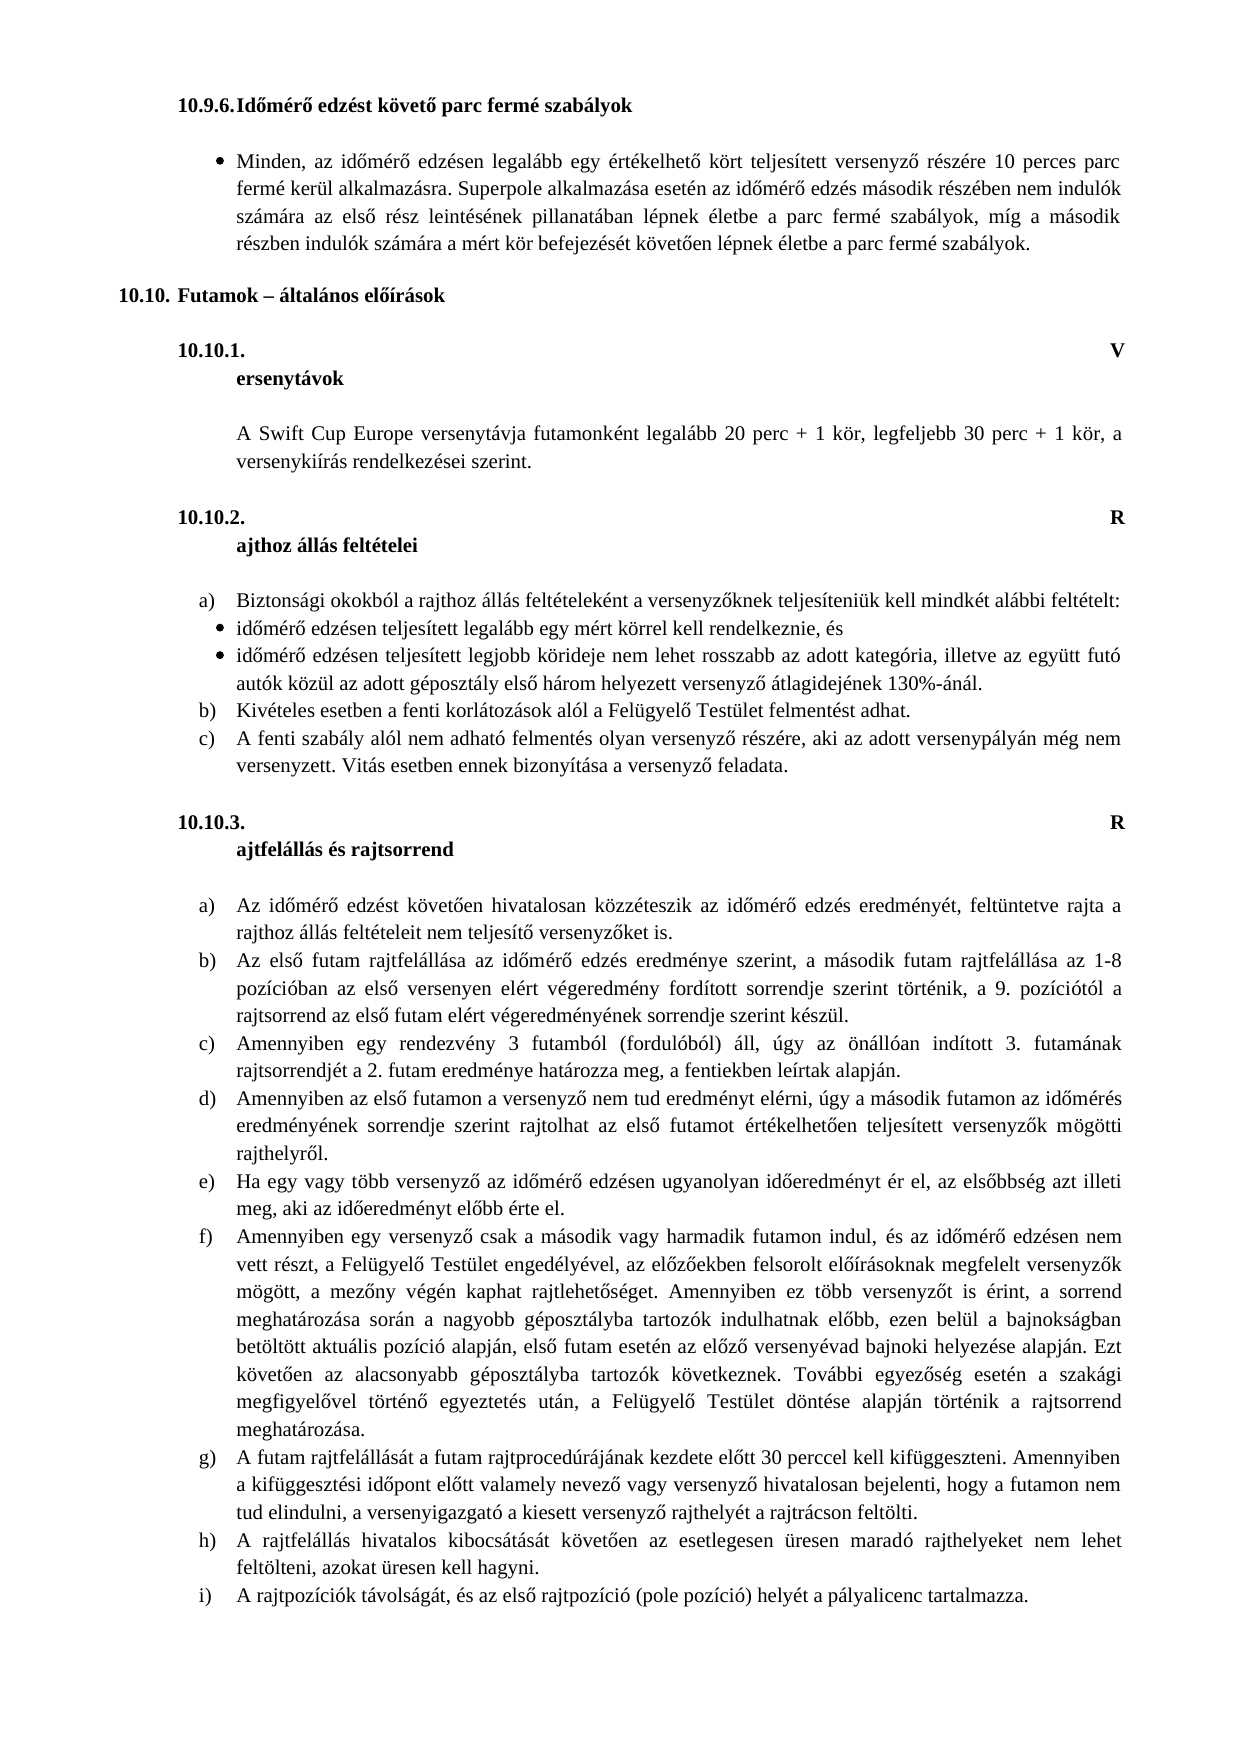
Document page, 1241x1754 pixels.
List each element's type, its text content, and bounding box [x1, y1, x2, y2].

list időmérő edzésen teljesített legalább egy mért körrel kell rendelkeznie, és [216, 615, 1122, 639]
list Amennyiben az első futamon a versenyző nem tud eredményt elérni, úgy a második futamon az időmérés eredményének sorrendje szerint rajtolhat az első futamot értékelhetően teljesített versenyzők mögötti rajthelyről. [199, 1086, 1122, 1165]
list Amennyiben egy rendezvény 3 futamból (fordulóból) áll, úgy az önállóan indított 3. futamának rajtsorrendjét a 2. futam eredménye határozza meg, a fentiekben leírtak alapján. [199, 1031, 1122, 1082]
list A fenti szabály alól nem adható felmentés olyan versenyző részére, aki az adott versenypályán még nem versenyzett. Vitás esetben ennek bizonyítása a versenyző feladata. [199, 726, 1122, 777]
list Biztonsági okokból a rajthoz állás feltételeként a versenyzőknek teljesíteniük kell mindkét alábbi feltételt: [199, 588, 1122, 612]
list A futam rajtfelállását a futam rajtprocedúrájának kezdete előtt 30 perccel kell kifüggeszteni. Amennyiben a kifüggesztési időpont előtt valamely nevező vagy versenyző hivatalosan bejelenti, hogy a futamon nem tud elindulni, a versenyigazgató a kiesett versenyző rajthelyét a rajtrácson feltölti. [199, 1445, 1122, 1524]
text A Swift Cup Europe versenytávja futamonként legalább 20 perc + 1 kör, legfeljebb 30 perc + 1 kör, a versenykiírás rendelkezései szerint. [236, 421, 1122, 473]
list Rajtfelállás és rajtsorrend [177, 810, 1122, 861]
list Minden, az időmérő edzésen legalább egy értékelhető kört teljesített versenyző részére 10 perces parc fermé kerül alkalmazásra. Superpole alkalmazása esetén az időmérő edzés második részében nem indulók számára az első rész leintésének pillanatában lépnek életbe a parc fermé szabályok, míg a második részben indulók számára a mért kör befejezését követően lépnek életbe a parc fermé szabályok. [216, 148, 1122, 255]
list A rajtpozíciók távolságát, és az első rajtpozíció (pole pozíció) helyét a pályalicenc tartalmazza. [199, 1583, 1122, 1607]
list időmérő edzésen teljesített legjobb körideje nem lehet rosszabb az adott kategória, illetve az együtt futó autók közül az adott géposztály első három helyezett versenyző átlagidejének 130%-ánál. [216, 643, 1122, 695]
list Rajthoz állás feltételei [177, 505, 1122, 557]
list Ha egy vagy több versenyző az időmérő edzésen ugyanolyan időeredményt ér el, az elsőbbség azt illeti meg, aki az időeredményt előbb érte el. [199, 1169, 1122, 1220]
list Az első futam rajtfelállása az időmérő edzés eredménye szerint, a második futam rajtfelállása az 1-8 pozícióban az első versenyen elért végeredmény fordított sorrendje szerint történik, a 9. pozíciótól a rajtsorrend az első futam elért végeredményének sorrendje szerint készül. [199, 948, 1122, 1027]
list A rajtfelállás hivatalos kibocsátását követően az esetlegesen üresen maradó rajthelyeket nem lehet feltölteni, azokat üresen kell hagyni. [199, 1527, 1122, 1579]
list Futamok – általános előírások [118, 283, 1122, 307]
list Versenytávok [177, 338, 1122, 390]
list Időmérő edzést követő parc fermé szabályok [177, 93, 1122, 117]
list Kivételes esetben a fenti korlátozások alól a Felügyelő Testület felmentést adhat. [199, 698, 1122, 722]
list Az időmérő edzést követően hivatalosan közzéteszik az időmérő edzés eredményét, feltüntetve rajta a rajthoz állás feltételeit nem teljesítő versenyzőket is. [199, 893, 1122, 944]
list Amennyiben egy versenyző csak a második vagy harmadik futamon indul, és az időmérő edzésen nem vett részt, a Felügyelő Testület engedélyével, az előzőekben felsorolt előírásoknak megfelelt versenyzők mögött, a mezőny végén kaphat rajtlehetőséget. Amennyiben ez több versenyzőt is érint, a sorrend meghatározása során a nagyobb géposztályba tartozók indulhatnak előbb, ezen belül a bajnokságban betöltött aktuális pozíció alapján, első futam esetén az előző versenyévad bajnoki helyezése alapján. Ezt követően az alacsonyabb géposztályba tartozók következnek. További egyezőség esetén a szakági megfigyelővel történő egyeztetés után, a Felügyelő Testület döntése alapján történik a rajtsorrend meghatározása. [199, 1224, 1122, 1441]
